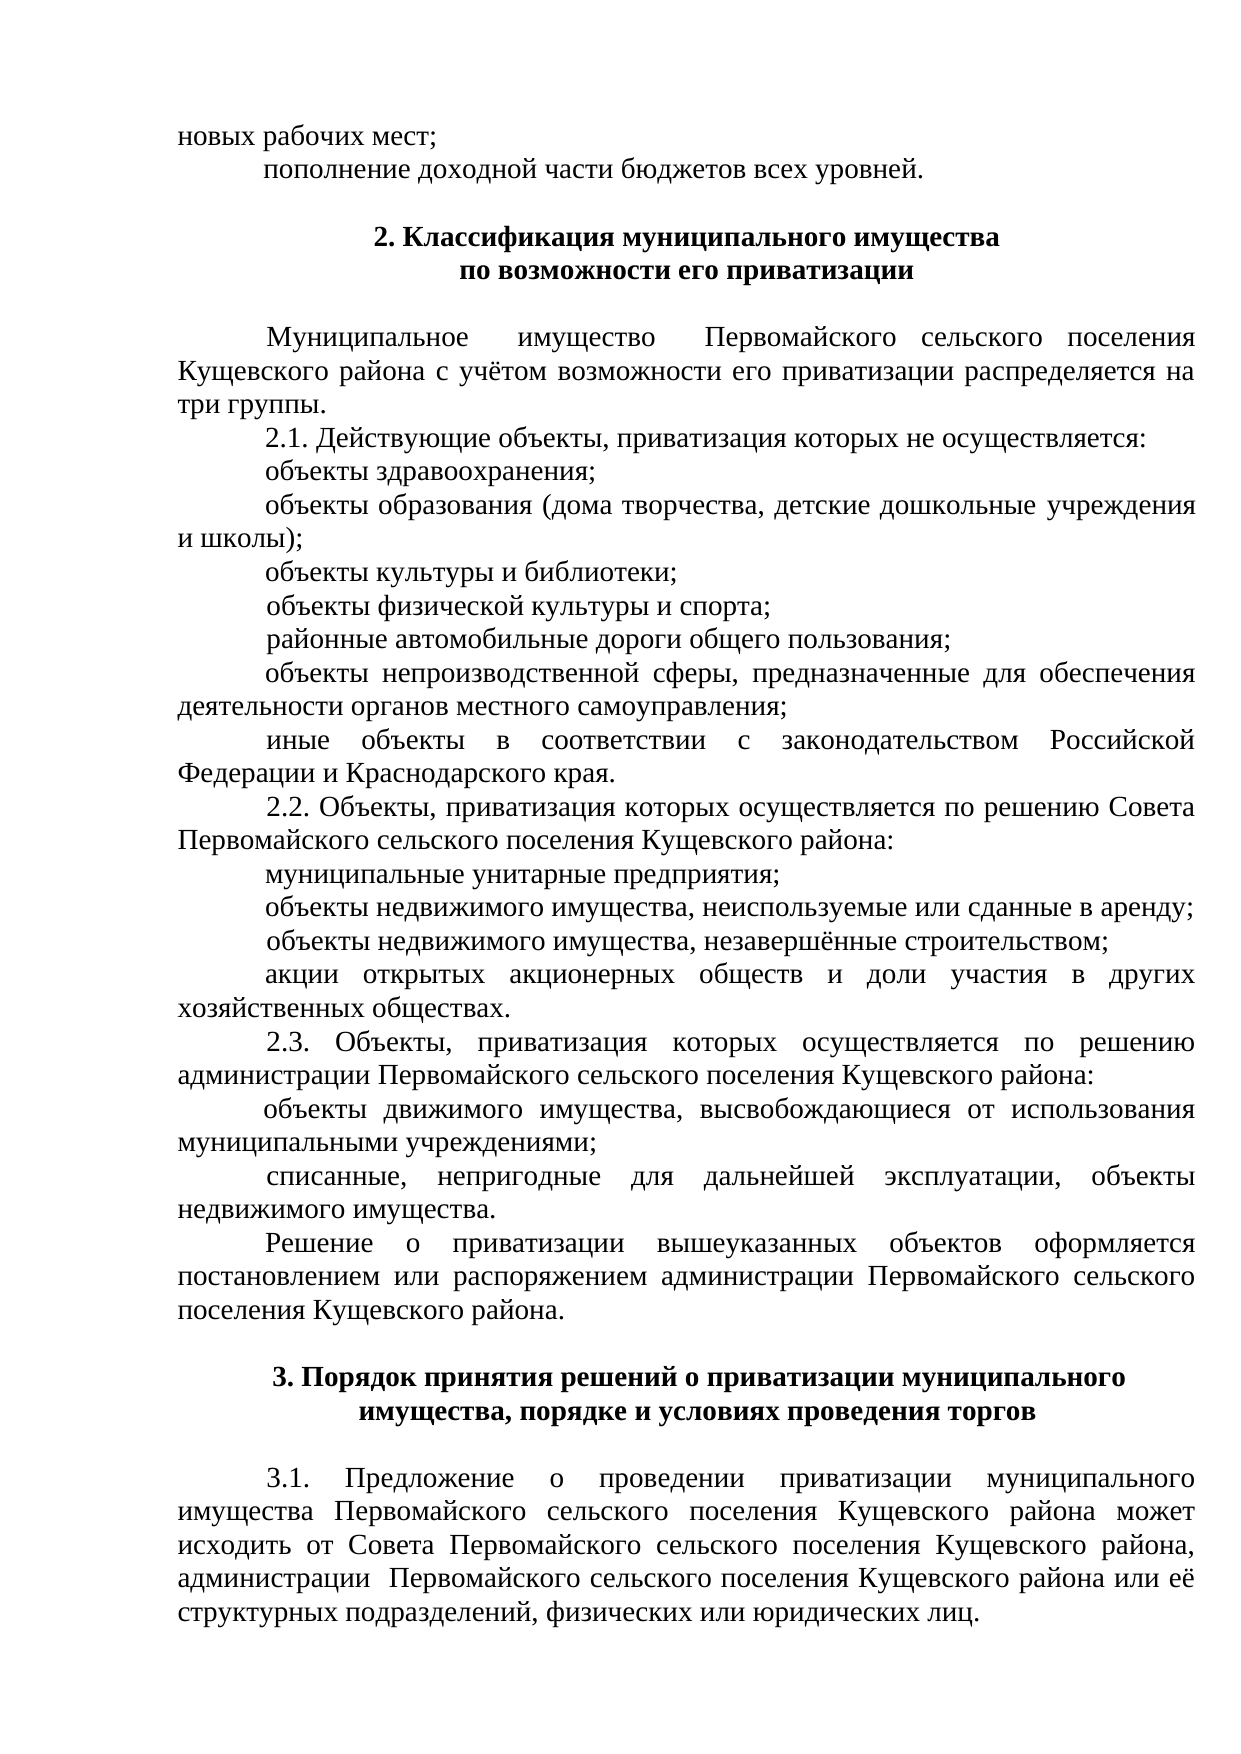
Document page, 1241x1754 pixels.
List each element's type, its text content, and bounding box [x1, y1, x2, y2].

text имущества, порядке и условиях проведения торгов [177, 1393, 1196, 1426]
text Решение о приватизации вышеуказанных объектов оформляется постановлением или распоряжением администрации Первомайского сельского поселения Кущевского района. [177, 1225, 1196, 1326]
text объекты здравоохранения; [177, 453, 1196, 487]
text 3. Порядок принятия решений о приватизации муниципального [177, 1359, 1196, 1393]
text 3.1. Предложение о проведении приватизации муниципального имущества Первомайского сельского поселения Кущевского района может исходить от Совета Первомайского сельского поселения Кущевского района, администрации Первомайского сельского поселения Кущевского района или её структурных подразделений, физических или юридических лиц. [177, 1460, 1196, 1627]
text 2.1. Действующие объекты, приватизация которых не осуществляется: [177, 420, 1196, 453]
text 2.3. Объекты, приватизация которых осуществляется по решению администрации Первомайского сельского поселения Кущевского района: [177, 1024, 1196, 1091]
text списанные, непригодные для дальнейшей эксплуатации, объекты недвижимого имущества. [177, 1158, 1196, 1225]
text объекты движимого имущества, высвобождающиеся от использования муниципальными учреждениями; [177, 1091, 1196, 1158]
text акции открытых акционерных обществ и доли участия в других хозяйственных обществах. [177, 957, 1196, 1024]
text объекты недвижимого имущества, неиспользуемые или сданные в аренду; [177, 889, 1196, 923]
text объекты образования (дома творчества, детские дошкольные учреждения и школы); [177, 487, 1196, 554]
text пополнение доходной части бюджетов всех уровней. [177, 152, 1196, 185]
text 2.2. Объекты, приватизация которых осуществляется по решению Совета Первомайского сельского поселения Кущевского района: [177, 789, 1196, 856]
text объекты культуры и библиотеки; [177, 554, 1196, 588]
text муниципальные унитарные предприятия; [177, 856, 1196, 889]
text 2. Классификация муниципального имущества [177, 219, 1196, 252]
text по возможности его приватизации [177, 252, 1196, 286]
text объекты недвижимого имущества, незавершённые строительством; [177, 923, 1196, 957]
text Муниципальное имущество Первомайского сельского поселения Кущевского района с учётом возможности его приватизации распределяется на три группы. [177, 319, 1196, 420]
text объекты физической культуры и спорта; [177, 588, 1196, 621]
text иные объекты в соответствии с законодательством Российской Федерации и Краснодарского края. [177, 722, 1196, 789]
text районные автомобильные дороги общего пользования; [177, 621, 1196, 655]
text объекты непроизводственной сферы, предназначенные для обеспечения деятельности органов местного самоуправления; [177, 655, 1196, 722]
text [177, 118, 1196, 152]
